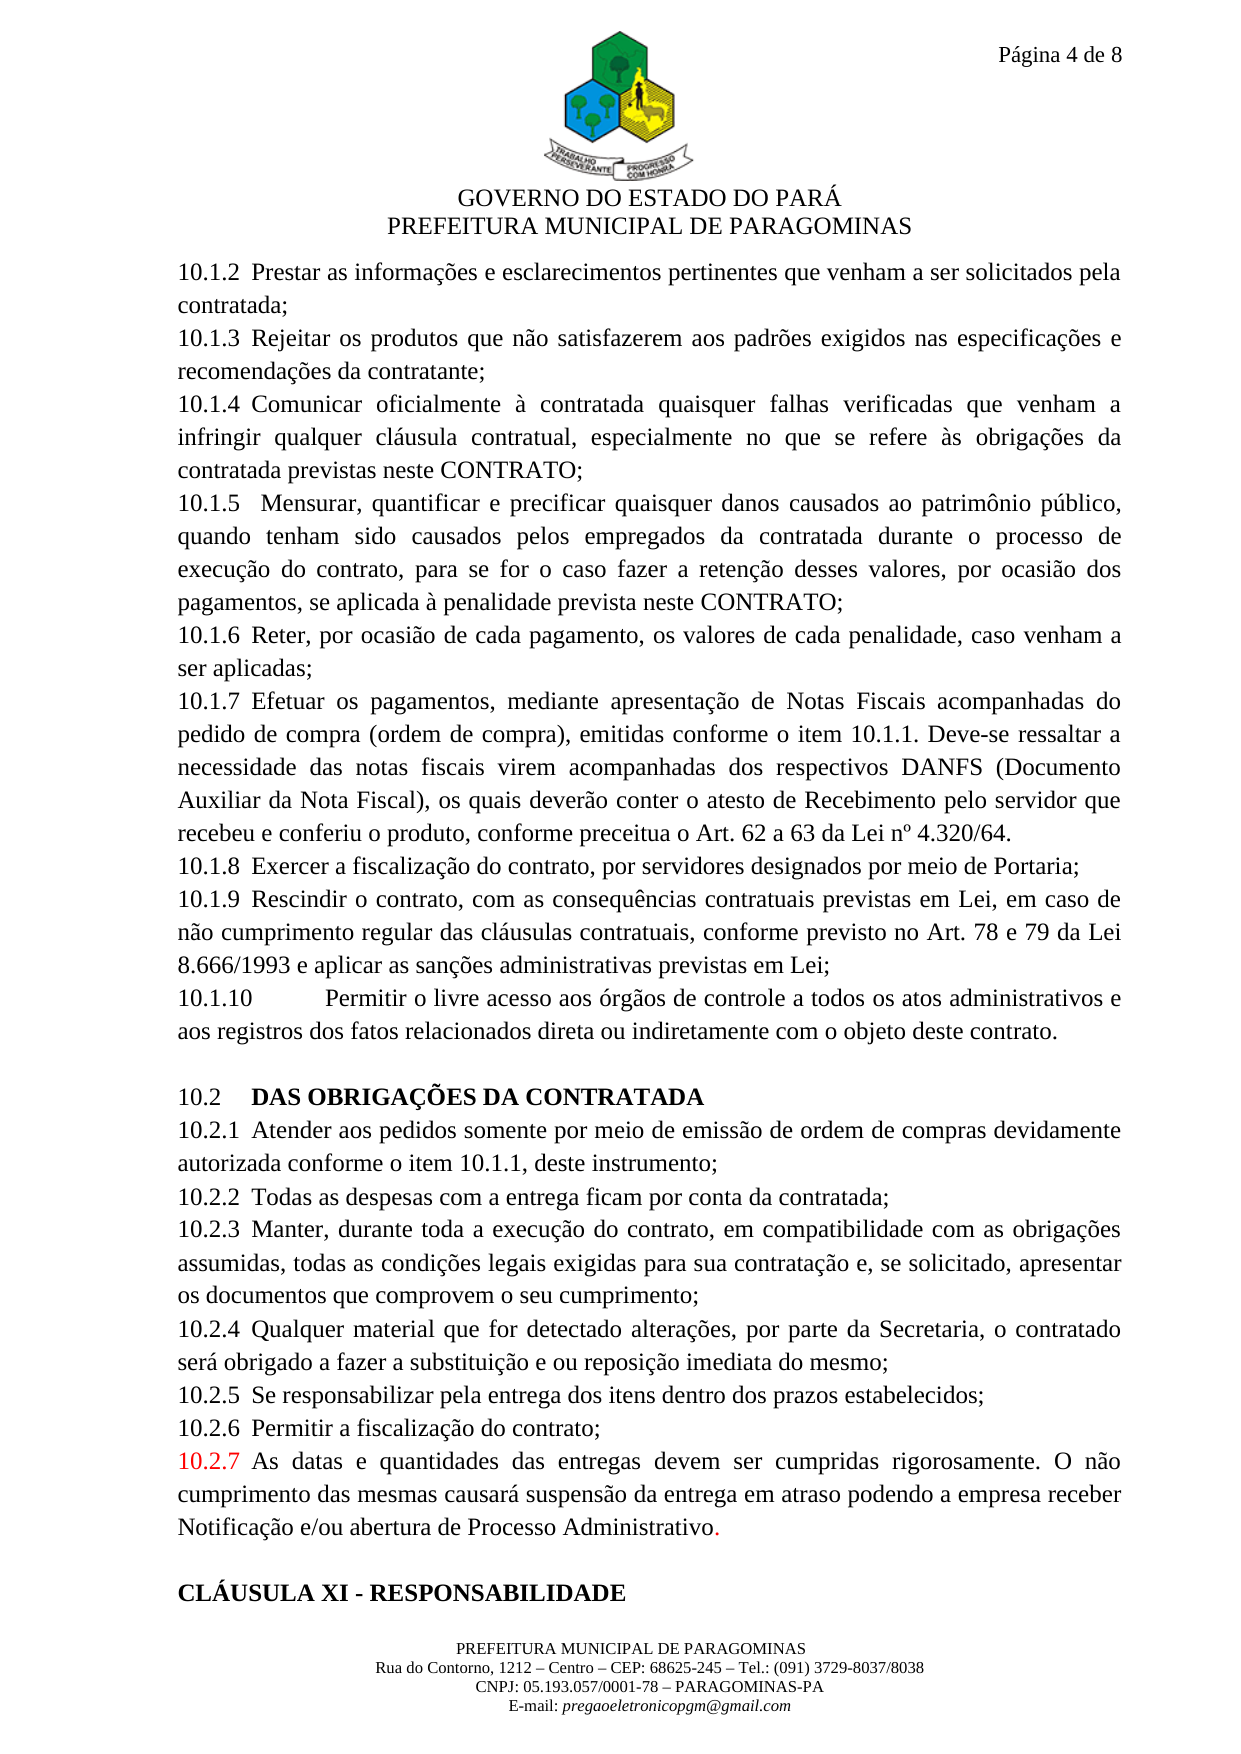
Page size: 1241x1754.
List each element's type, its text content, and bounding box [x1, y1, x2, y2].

text Rescindir o contrato, com as consequências contratuais previstas em Lei, em caso de não cumprimento regular das cláusulas contratuais, conforme previsto no Art. 78 e 79 da Lei 8.666/1993 e aplicar as sanções administrativas previstas em Lei; [177, 884, 1122, 979]
text Prestar as informações e esclarecimentos pertinentes que venham a ser solicitados pela contratada; [177, 257, 1122, 319]
text Rejeitar os produtos que não satisfazerem aos padrões exigidos nas especificações e recomendações da contratante; [177, 323, 1122, 385]
text As datas e quantidades das entregas devem ser cumpridas rigorosamente. O não cumprimento das mesmas causará suspensão da entrega em atraso podendo a empresa receber Notificação e/ou abertura de Processo Administrativo. [177, 1446, 1122, 1541]
text Atender aos pedidos somente por meio de emissão de ordem de compras devidamente autorizada conforme o item 10.1.1, deste instrumento; [177, 1116, 1122, 1177]
text Qualquer material que for detectado alterações, por parte da Secretaria, o contratado será obrigado a fazer a substituição e ou reposição imediata do mesmo; [177, 1314, 1122, 1375]
text DAS OBRIGAÇÕES DA CONTRATADA [177, 1082, 1122, 1111]
text Se responsabilizar pela entrega dos itens dentro dos prazos estabelecidos; [177, 1380, 1122, 1408]
text Reter, por ocasião de cada pagamento, os valores de cada penalidade, caso venham a ser aplicadas; [177, 620, 1122, 682]
text Permitir a fiscalização do contrato; [177, 1413, 1122, 1441]
text Efetuar os pagamentos, mediante apresentação de Notas Fiscais acompanhadas do pedido de compra (ordem de compra), emitidas conforme o item 10.1.1. Deve-se ressaltar a necessidade das notas fiscais virem acompanhadas dos respectivos DANFS (Documento Auxiliar da Nota Fiscal), os quais deverão conter o atesto de Recebimento pelo servidor que recebeu e conferiu o produto, conforme preceitua o Art. 62 a 63 da Lei nº 4.320/64. [177, 686, 1122, 847]
text Manter, durante toda a execução do contrato, em compatibilidade com as obrigações assumidas, todas as condições legais exigidas para sua contratação e, se solicitado, apresentar os documentos que comprovem o seu cumprimento; [177, 1214, 1122, 1309]
text Todas as despesas com a entrega ficam por conta da contratada; [177, 1182, 1122, 1210]
text Exercer a fiscalização do contrato, por servidores designados por meio de Portaria; [177, 851, 1122, 880]
text Permitir o livre acesso aos órgãos de controle a todos os atos administrativos e aos registros dos fatos relacionados direta ou indiretamente com o objeto deste contrato. [177, 983, 1122, 1045]
text CLÁUSULA XI - RESPONSABILIDADE [177, 1578, 1122, 1607]
text Comunicar oficialmente à contratada quaisquer falhas verificadas que venham a infringir qualquer cláusula contratual, especialmente no que se refere às obrigações da contratada previstas neste CONTRATO; [177, 389, 1122, 484]
text Mensurar, quantificar e precificar quaisquer danos causados ao patrimônio público, quando tenham sido causados pelos empregados da contratada durante o processo de execução do contrato, para se for o caso fazer a retenção desses valores, por ocasião dos pagamentos, se aplicada à penalidade prevista neste CONTRATO; [177, 488, 1122, 616]
picture [543, 31, 699, 181]
